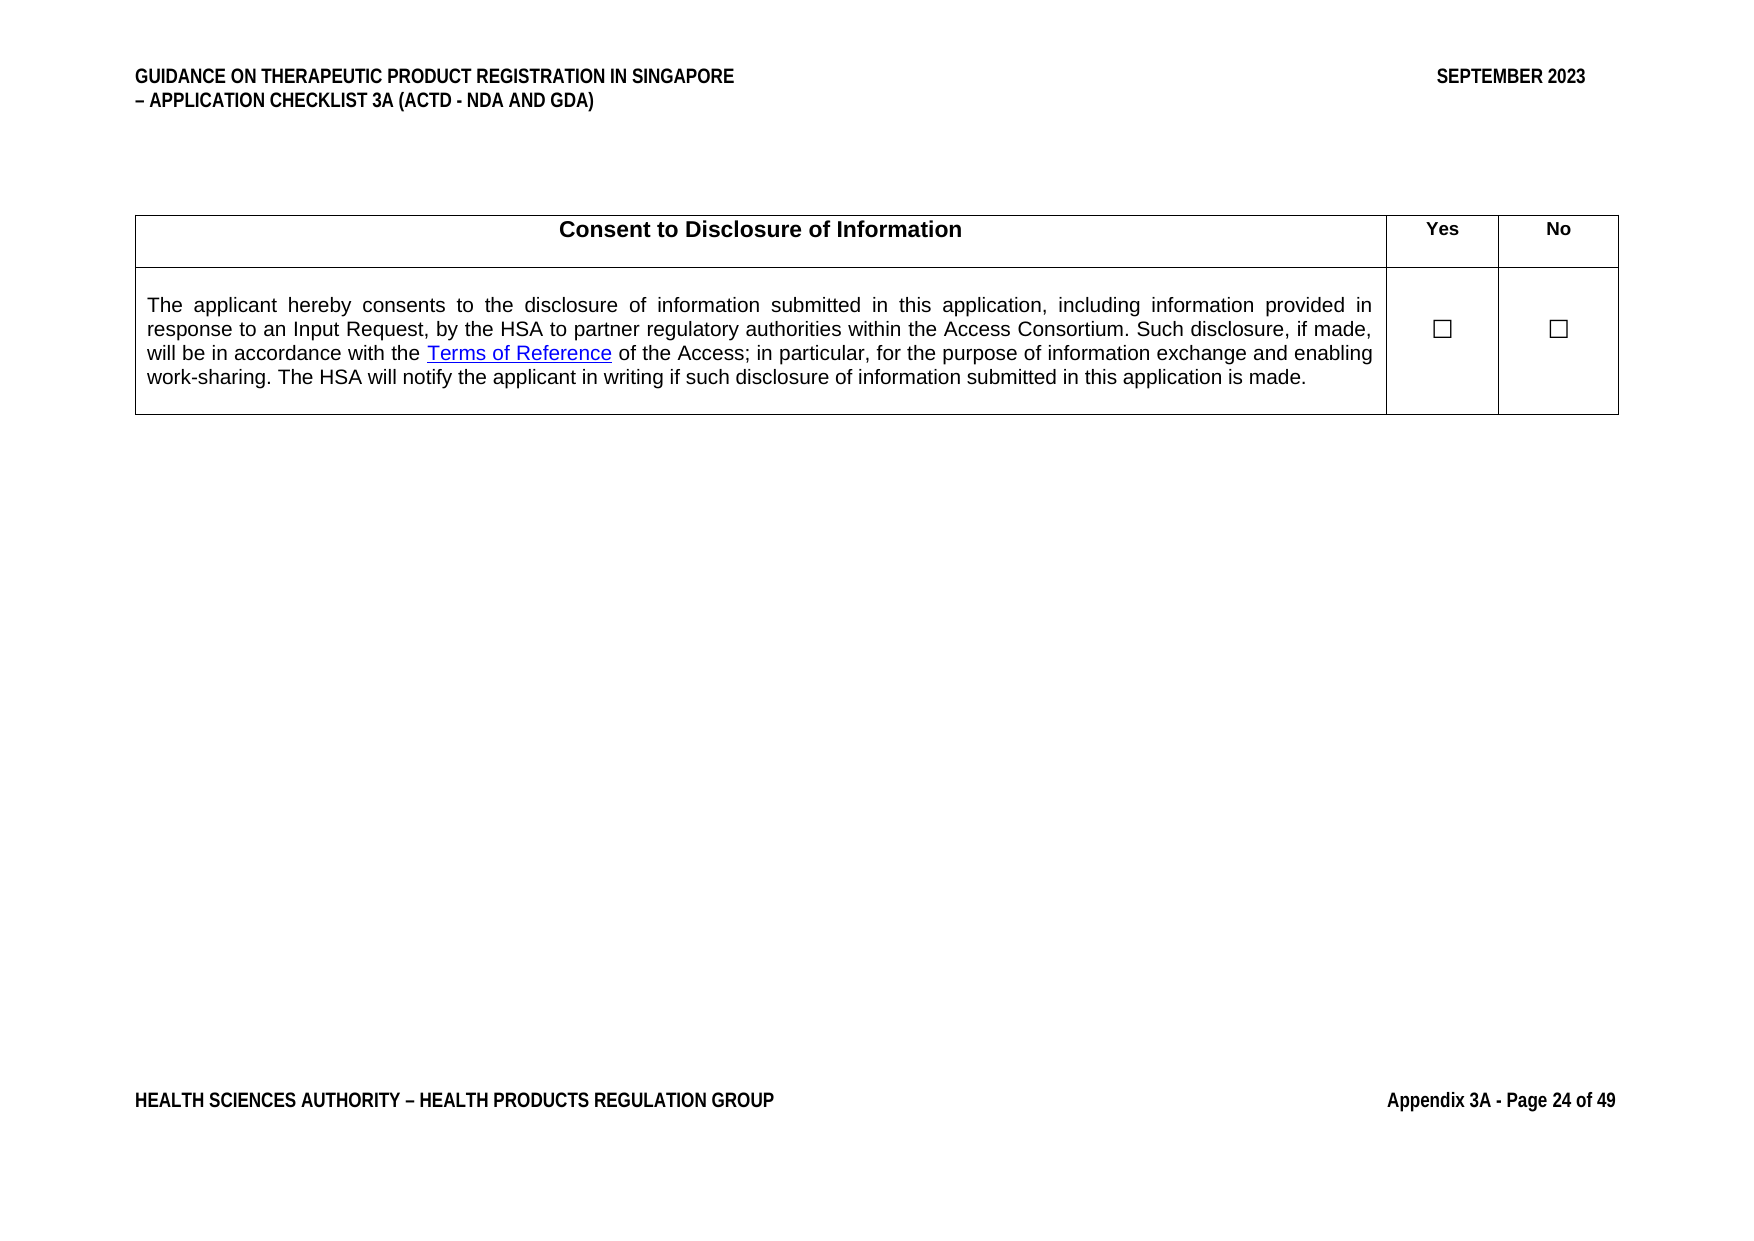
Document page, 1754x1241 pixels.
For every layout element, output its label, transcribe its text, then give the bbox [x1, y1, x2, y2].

table_header Consent to Disclosure of Information [136, 216, 1386, 267]
table_header No [1499, 216, 1618, 267]
table_cell [1499, 268, 1618, 414]
table_header Yes [1387, 216, 1498, 267]
table_cell [1387, 268, 1498, 414]
table_cell The applicant hereby consents to the disclosure of information submitted in this application, including information provided in response to an Input Request, by the HSA to partner regulatory authorities within the Access Consortium. Such disclosure, if made, will be in accordance with the Terms of Reference of the Access; in particular, for the purpose of information exchange and enabling work-sharing. The HSA will notify the applicant in writing if such disclosure of information submitted in this application is made. [136, 268, 1386, 414]
